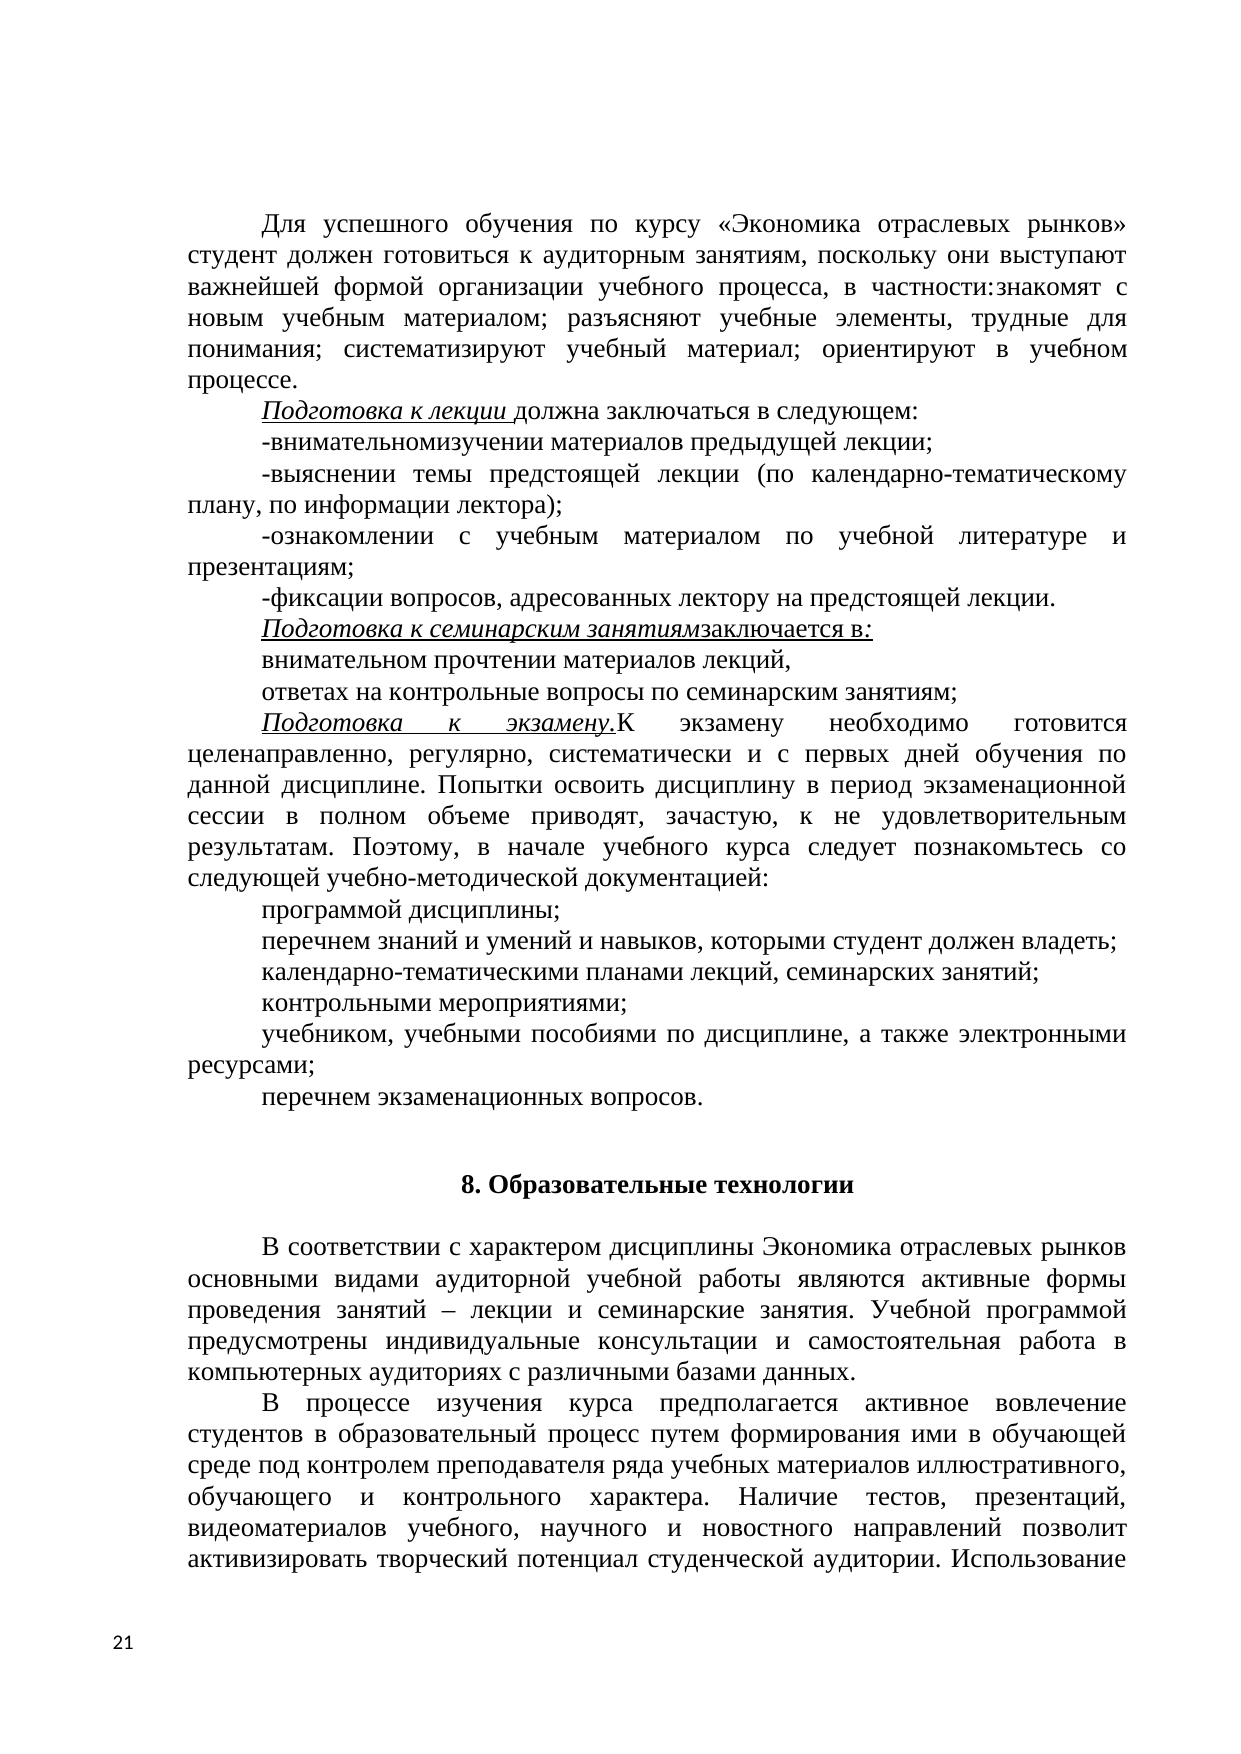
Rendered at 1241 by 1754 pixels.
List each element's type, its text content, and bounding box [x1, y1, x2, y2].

text -фиксации вопросов, адресованных лектору на предстоящей лекции. [187, 581, 1128, 612]
text -внимательномизучении материалов предыдущей лекции; [187, 426, 1128, 457]
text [187, 1386, 1128, 1573]
text В соответствии с характером дисциплины Экономика отраслевых рынков основными видами аудиторной учебной работы являются активные формы проведения занятий – лекции и семинарские занятия. Учебной программой предусмотрены индивидуальные консультации и самостоятельная работа в компьютерных аудиториях с различными базами данных. [187, 1231, 1128, 1386]
text учебником, учебными пособиями по дисциплине, а также электронными ресурсами; [187, 1017, 1128, 1079]
text Подготовка к лекции должна заключаться в следующем: [187, 394, 1128, 426]
text внимательном прочтении материалов лекций, [187, 643, 1128, 675]
text контрольными мероприятиями; [187, 986, 1128, 1017]
text Для успешного обучения по курсу «Экономика отраслевых рынков» студент должен готовиться к аудиторным занятиям, поскольку они выступают важнейшей формой организации учебного процесса, в частности:знакомят с новым учебным материалом; разъясняют учебные элементы, трудные для понимания; систематизируют учебный материал; ориентируют в учебном процессе. [187, 207, 1128, 394]
text -выяснении темы предстоящей лекции (по календарно-тематическому плану, по информации лектора); [187, 457, 1128, 519]
text перечнем экзаменационных вопросов. [187, 1079, 1128, 1111]
text ответах на контрольные вопросы по семинарским занятиям; [187, 675, 1128, 706]
text перечнем знаний и умений и навыков, которыми студент должен владеть; [187, 924, 1128, 955]
text календарно-тематическими планами лекций, семинарских занятий; [187, 955, 1128, 986]
text -ознакомлении с учебным материалом по учебной литературе и презентациям; [187, 519, 1128, 581]
text Подготовка к семинарским занятиямзаключается в: [187, 612, 1128, 643]
text Подготовка к экзамену.К экзамену необходимо готовится целенаправленно, регулярно, систематически и с первых дней обучения по данной дисциплине. Попытки освоить дисциплину в период экзаменационной сессии в полном объеме приводят, зачастую, к не удовлетворительным результатам. Поэтому, в начале учебного курса следует познакомьтесь со следующей учебно-методической документацией: [187, 706, 1128, 893]
text 8. Образовательные технологии [187, 1168, 1128, 1199]
text программой дисциплины; [187, 893, 1128, 924]
